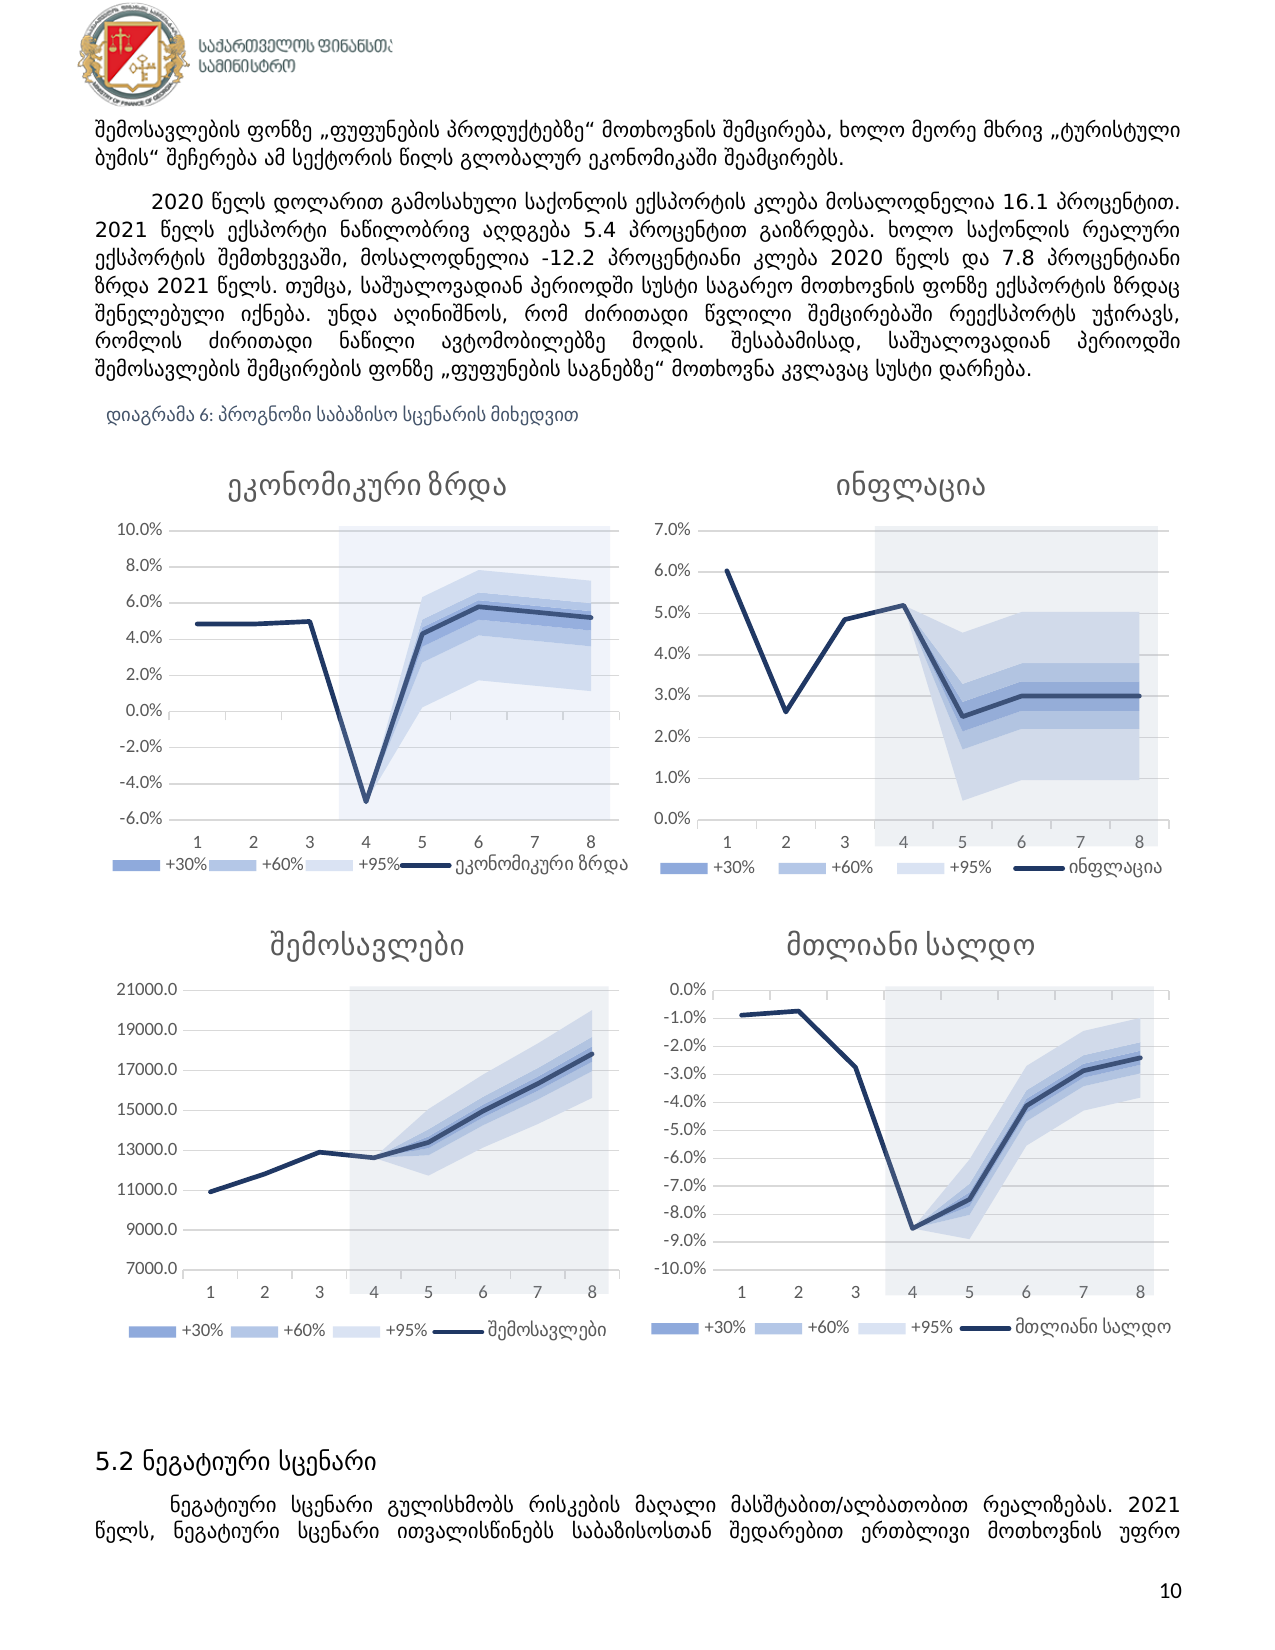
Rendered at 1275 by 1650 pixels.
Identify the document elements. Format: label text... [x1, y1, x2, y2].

table_header დიაგრამა 6: პროგნოზი საბაზისო სცენარის მიხედვით [95, 402, 1182, 448]
text 2020 წელს დოლარით გამოსახული საქონლის ექსპორტის კლება მოსალოდნელია 16.1 პროცენტით. 2021 წელს ექსპორტი ნაწილობრივ აღდგება 5.4 პროცენტით გაიზრდება. ხოლო საქონლის რეალური ექსპორტის შემთხვევაში, მოსალოდნელია -12.2 პროცენტიანი კლება 2020 წელს და 7.8 პროცენტიანი ზრდა 2021 წელს. თუმცა, საშუალოვადიან პერიოდში სუსტი საგარეო მოთხოვნის ფონზე ექსპორტის ზრდაც შენელებული იქნება. უნდა აღინიშნოს, რომ ძირითადი წვლილი შემცირებაში რეექსპორტს უჭირავს, რომლის ძირითადი ნაწილი ავტომობილებზე მოდის. შესაბამისად, საშუალოვადიან პერიოდში შემოსავლების შემცირების ფონზე „ფუფუნების საგნებზე“ მოთხოვნა კვლავაც სუსტი დარჩება. [94, 190, 1182, 382]
table_cell [95, 448, 632, 908]
table_cell [95, 908, 632, 1358]
table_cell [632, 908, 1182, 1358]
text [94, 1493, 1182, 1543]
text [94, 118, 1182, 170]
table_cell [632, 448, 1182, 908]
picture [76, 2, 392, 106]
subtitle 5.2 ნეგატიური სცენარი [94, 1447, 1182, 1476]
